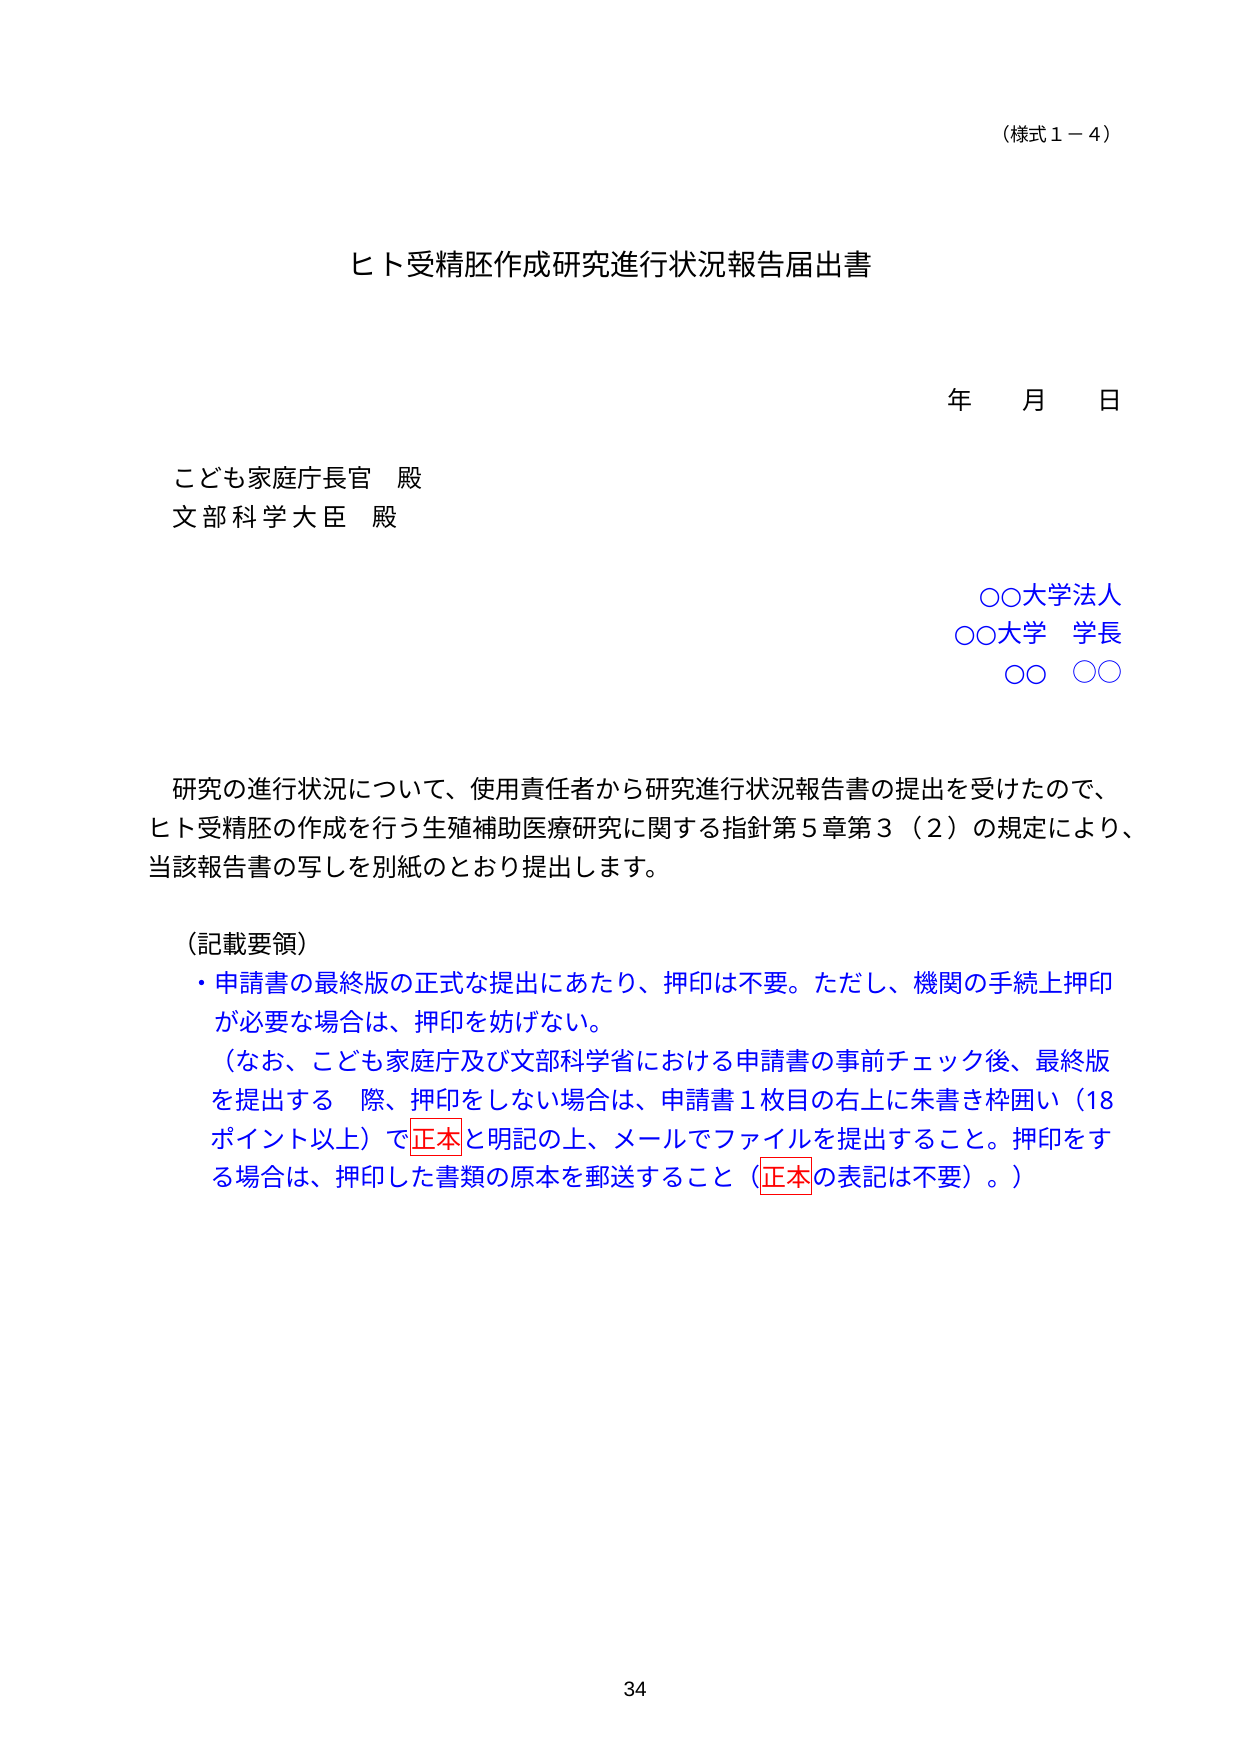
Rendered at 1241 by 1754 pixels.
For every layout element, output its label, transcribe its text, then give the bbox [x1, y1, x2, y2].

text 文部科学大臣 殿 [148, 496, 1122, 535]
text 年 月 日 [148, 379, 1122, 418]
text ○○ ○○ [148, 652, 1122, 690]
text （なお、こども家庭庁及び文部科学省における申請書の事前チェック後、最終版を提出する 際、押印をしない場合は、申請書１枚目の右上に朱書き枠囲い（18ポイント以上）で正本と明記の上、メールでファイルを提出すること。押印をする場合は、押印した書類の原本を郵送すること（正本の表記は不要）。） [210, 1040, 1122, 1196]
subtitle ヒト受精胚作成研究進行状況報告届出書 [231, 224, 1122, 302]
text 研究の進行状況について、使用責任者から研究進行状況報告書の提出を受けたので、ヒト受精胚の作成を行う生殖補助医療研究に関する指針第５章第３（２）の規定により、当該報告書の写しを別紙のとおり提出します。 [148, 768, 1122, 885]
text こども家庭庁長官 殿 [148, 457, 1122, 496]
text ・申請書の最終版の正式な提出にあたり、押印は不要。ただし、機関の手続上押印が必要な場合は、押印を妨げない。 [189, 962, 1122, 1040]
text ○○大学 学長 [148, 613, 1122, 652]
text ○○大学法人 [148, 574, 1122, 613]
text （様式１－４） [148, 119, 1122, 146]
text （記載要領） [148, 923, 1122, 962]
